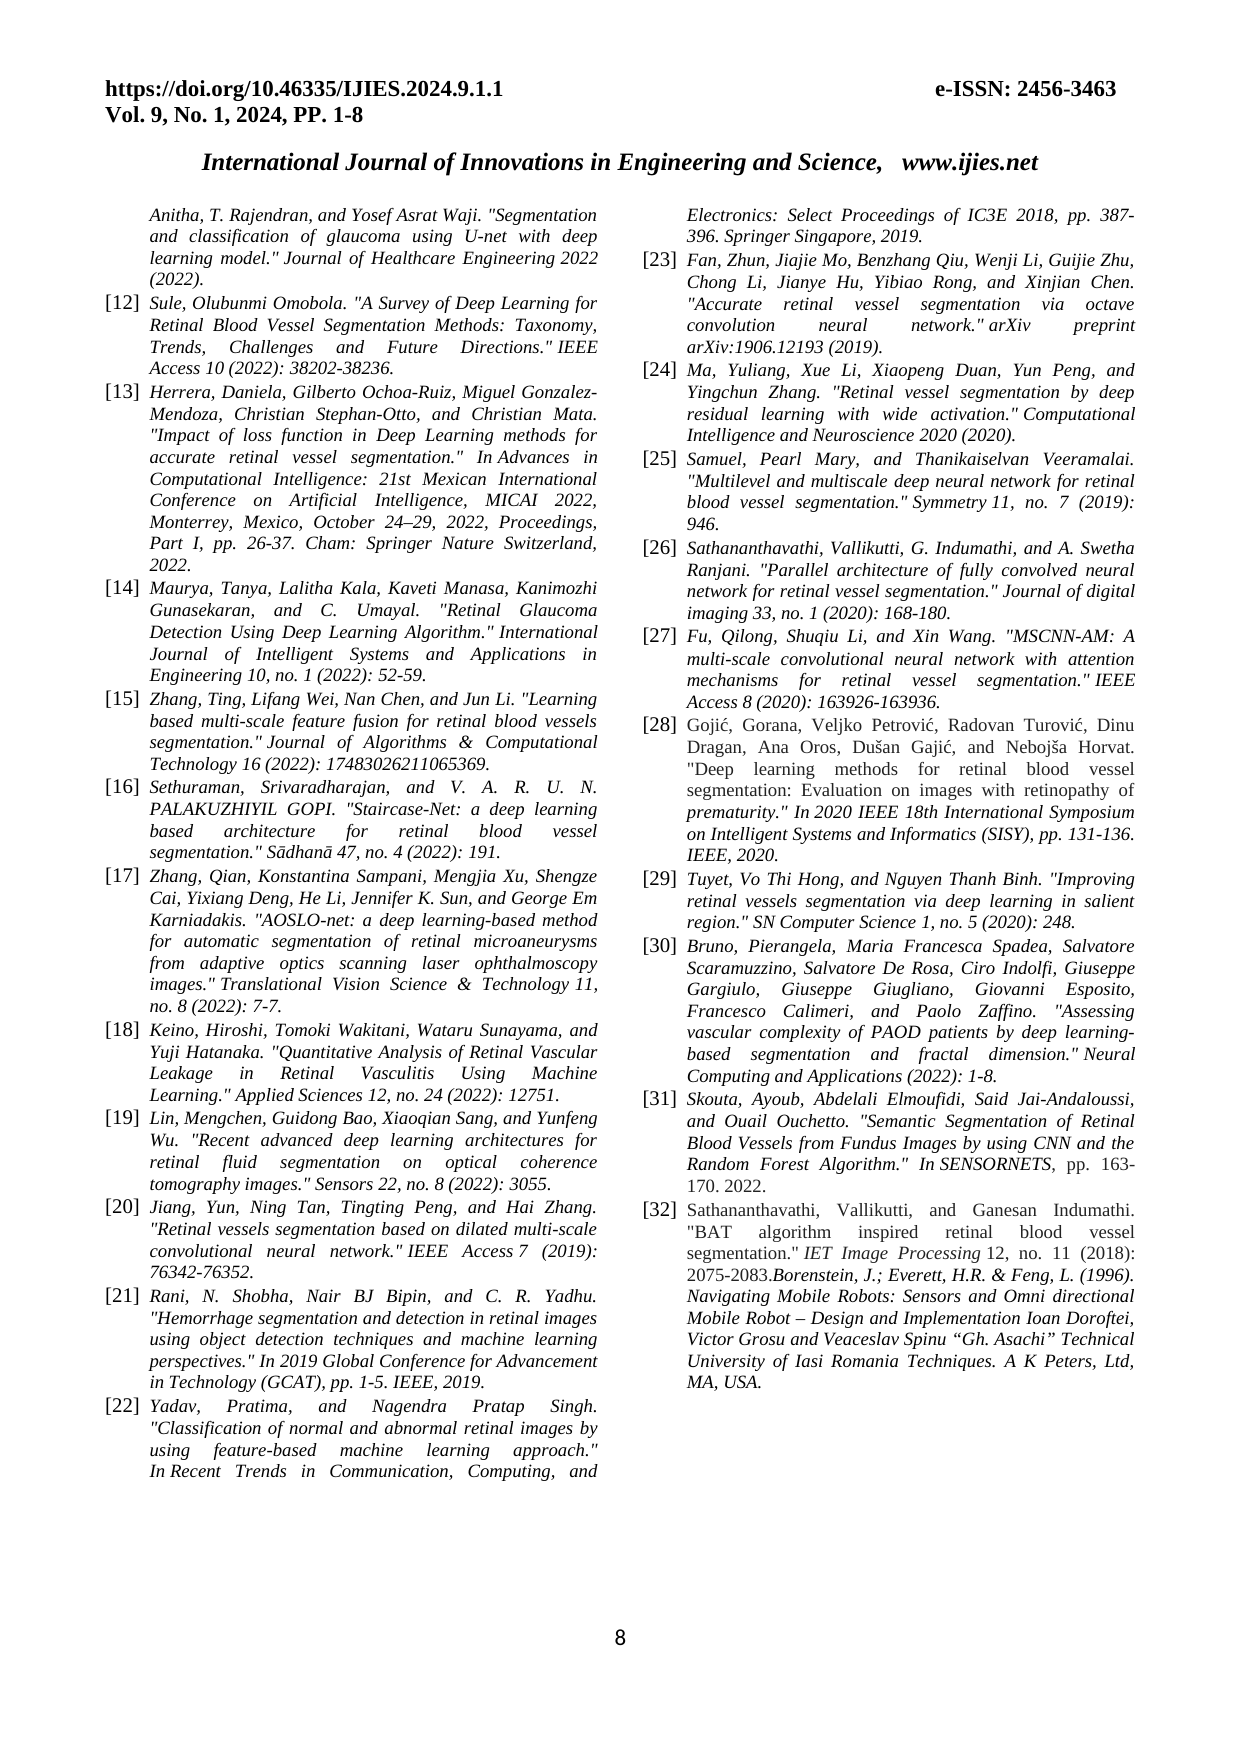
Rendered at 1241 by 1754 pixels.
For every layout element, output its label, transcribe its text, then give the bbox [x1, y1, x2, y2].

list Yadav, Pratima, and Nagendra Pratap Singh. "Classification of normal and abnormal retinal images by using feature-based machine learning approach." In Recent Trends in Communication, Computing, and Electronics: Select Proceedings of IC3E 2018, pp. 387-396. Springer Singapore, 2019. [105, 1393, 598, 1482]
list Maurya, Tanya, Lalitha Kala, Kaveti Manasa, Kanimozhi Gunasekaran, and C. Umayal. "Retinal Glaucoma Detection Using Deep Learning Algorithm." International Journal of Intelligent Systems and Applications in Engineering 10, no. 1 (2022): 52-59. [105, 575, 598, 686]
list Keino, Hiroshi, Tomoki Wakitani, Wataru Sunayama, and Yuji Hatanaka. "Quantitative Analysis of Retinal Vascular Leakage in Retinal Vasculitis Using Machine Learning." Applied Sciences 12, no. 24 (2022): 12751. [105, 1016, 598, 1105]
list Samuel, Pearl Mary, and Thanikaiselvan Veeramalai. "Multilevel and multiscale deep neural network for retinal blood vessel segmentation." Symmetry 11, no. 7 (2019): 946. [642, 446, 1135, 534]
list Bruno, Pierangela, Maria Francesca Spadea, Salvatore Scaramuzzino, Salvatore De Rosa, Ciro Indolfi, Giuseppe Gargiulo, Giuseppe Giugliano, Giovanni Esposito, Francesco Calimeri, and Paolo Zaffino. "Assessing vascular complexity of PAOD patients by deep learning-based segmentation and fractal dimension." Neural Computing and Applications (2022): 1-8. [642, 933, 1135, 1086]
list Zhang, Ting, Lifang Wei, Nan Chen, and Jun Li. "Learning based multi-scale feature fusion for retinal blood vessels segmentation." Journal of Algorithms & Computational Technology 16 (2022): 17483026211065369. [105, 686, 598, 774]
list Fu, Qilong, Shuqiu Li, and Xin Wang. "MSCNN-AM: A multi-scale convolutional neural network with attention mechanisms for retinal vessel segmentation." IEEE Access 8 (2020): 163926-163936. [642, 623, 1135, 712]
list Sule, Olubunmi Omobola. "A Survey of Deep Learning for Retinal Blood Vessel Segmentation Methods: Taxonomy, Trends, Challenges and Future Directions." IEEE Access 10 (2022): 38202-38236. [105, 290, 598, 379]
list Ma, Yuliang, Xue Li, Xiaopeng Duan, Yun Peng, and Yingchun Zhang. "Retinal vessel segmentation by deep residual learning with wide activation." Computational Intelligence and Neuroscience 2020 (2020). [642, 357, 1135, 446]
list Skouta, Ayoub, Abdelali Elmoufidi, Said Jai-Andaloussi, and Ouail Ouchetto. "Semantic Segmentation of Retinal Blood Vessels from Fundus Images by using CNN and the Random Forest Algorithm." In SENSORNETS, pp. 163-170. 2022. [642, 1086, 1135, 1196]
list Sethuraman, Srivaradharajan, and V. A. R. U. N. PALAKUZHIYIL GOPI. "Staircase-Net: a deep learning based architecture for retinal blood vessel segmentation." Sādhanā 47, no. 4 (2022): 191. [105, 774, 598, 863]
list Lin, Mengchen, Guidong Bao, Xiaoqian Sang, and Yunfeng Wu. "Recent advanced deep learning architectures for retinal fluid segmentation on optical coherence tomography images." Sensors 22, no. 8 (2022): 3055. [105, 1105, 598, 1194]
list Yadav, Pratima, and Nagendra Pratap Singh. "Classification of normal and abnormal retinal images by using feature-based machine learning approach." In Recent Trends in Communication, Computing, and Electronics: Select Proceedings of IC3E 2018, pp. 387-396. Springer Singapore, 2019. [642, 204, 1135, 247]
list Gojić, Gorana, Veljko Petrović, Radovan Turović, Dinu Dragan, Ana Oros, Dušan Gajić, and Nebojša Horvat. "Deep learning methods for retinal blood vessel segmentation: Evaluation on images with retinopathy of prematurity." In 2020 IEEE 18th International Symposium on Intelligent Systems and Informatics (SISY), pp. 131-136. IEEE, 2020. [642, 712, 1135, 866]
list Rani, N. Shobha, Nair BJ Bipin, and C. R. Yadhu. "Hemorrhage segmentation and detection in retinal images using object detection techniques and machine learning perspectives." In 2019 Global Conference for Advancement in Technology (GCAT), pp. 1-5. IEEE, 2019. [105, 1283, 598, 1393]
list Sathananthavathi, Vallikutti, and Ganesan Indumathi. "BAT algorithm inspired retinal blood vessel segmentation." IET Image Processing 12, no. 11 (2018): 2075-2083.Borenstein, J.; Everett, H.R. & Feng, L. (1996). Navigating Mobile Robots: Sensors and Omni directional Mobile Robot – Design and Implementation Ioan Doroftei, Victor Grosu and Veaceslav Spinu “Gh. Asachi” Technical University of Iasi Romania Techniques. A K Peters, Ltd, MA, USA. [642, 1196, 1135, 1393]
list Herrera, Daniela, Gilberto Ochoa-Ruiz, Miguel Gonzalez-Mendoza, Christian Stephan-Otto, and Christian Mata. "Impact of loss function in Deep Learning methods for accurate retinal vessel segmentation." In Advances in Computational Intelligence: 21st Mexican International Conference on Artificial Intelligence, MICAI 2022, Monterrey, Mexico, October 24–29, 2022, Proceedings, Part I, pp. 26-37. Cham: Springer Nature Switzerland, 2022. [105, 379, 598, 575]
list Tuyet, Vo Thi Hong, and Nguyen Thanh Binh. "Improving retinal vessels segmentation via deep learning in salient region." SN Computer Science 1, no. 5 (2020): 248. [642, 866, 1135, 933]
list Jiang, Yun, Ning Tan, Tingting Peng, and Hai Zhang. "Retinal vessels segmentation based on dilated multi-scale convolutional neural network." IEEE Access 7 (2019): 76342-76352. [105, 1194, 598, 1283]
list Sathananthavathi, Vallikutti, G. Indumathi, and A. Swetha Ranjani. "Parallel architecture of fully convolved neural network for retinal vessel segmentation." Journal of digital imaging 33, no. 1 (2020): 168-180. [642, 534, 1135, 623]
list Fan, Zhun, Jiajie Mo, Benzhang Qiu, Wenji Li, Guijie Zhu, Chong Li, Jianye Hu, Yibiao Rong, and Xinjian Chen. "Accurate retinal vessel segmentation via octave convolution neural network." arXiv preprint arXiv:1906.12193 (2019). [642, 247, 1135, 357]
list Zhang, Qian, Konstantina Sampani, Mengjia Xu, Shengze Cai, Yixiang Deng, He Li, Jennifer K. Sun, and George Em Karniadakis. "AOSLO-net: a deep learning-based method for automatic segmentation of retinal microaneurysms from adaptive optics scanning laser ophthalmoscopy images." Translational Vision Science & Technology 11, no. 8 (2022): 7-7. [105, 863, 598, 1016]
